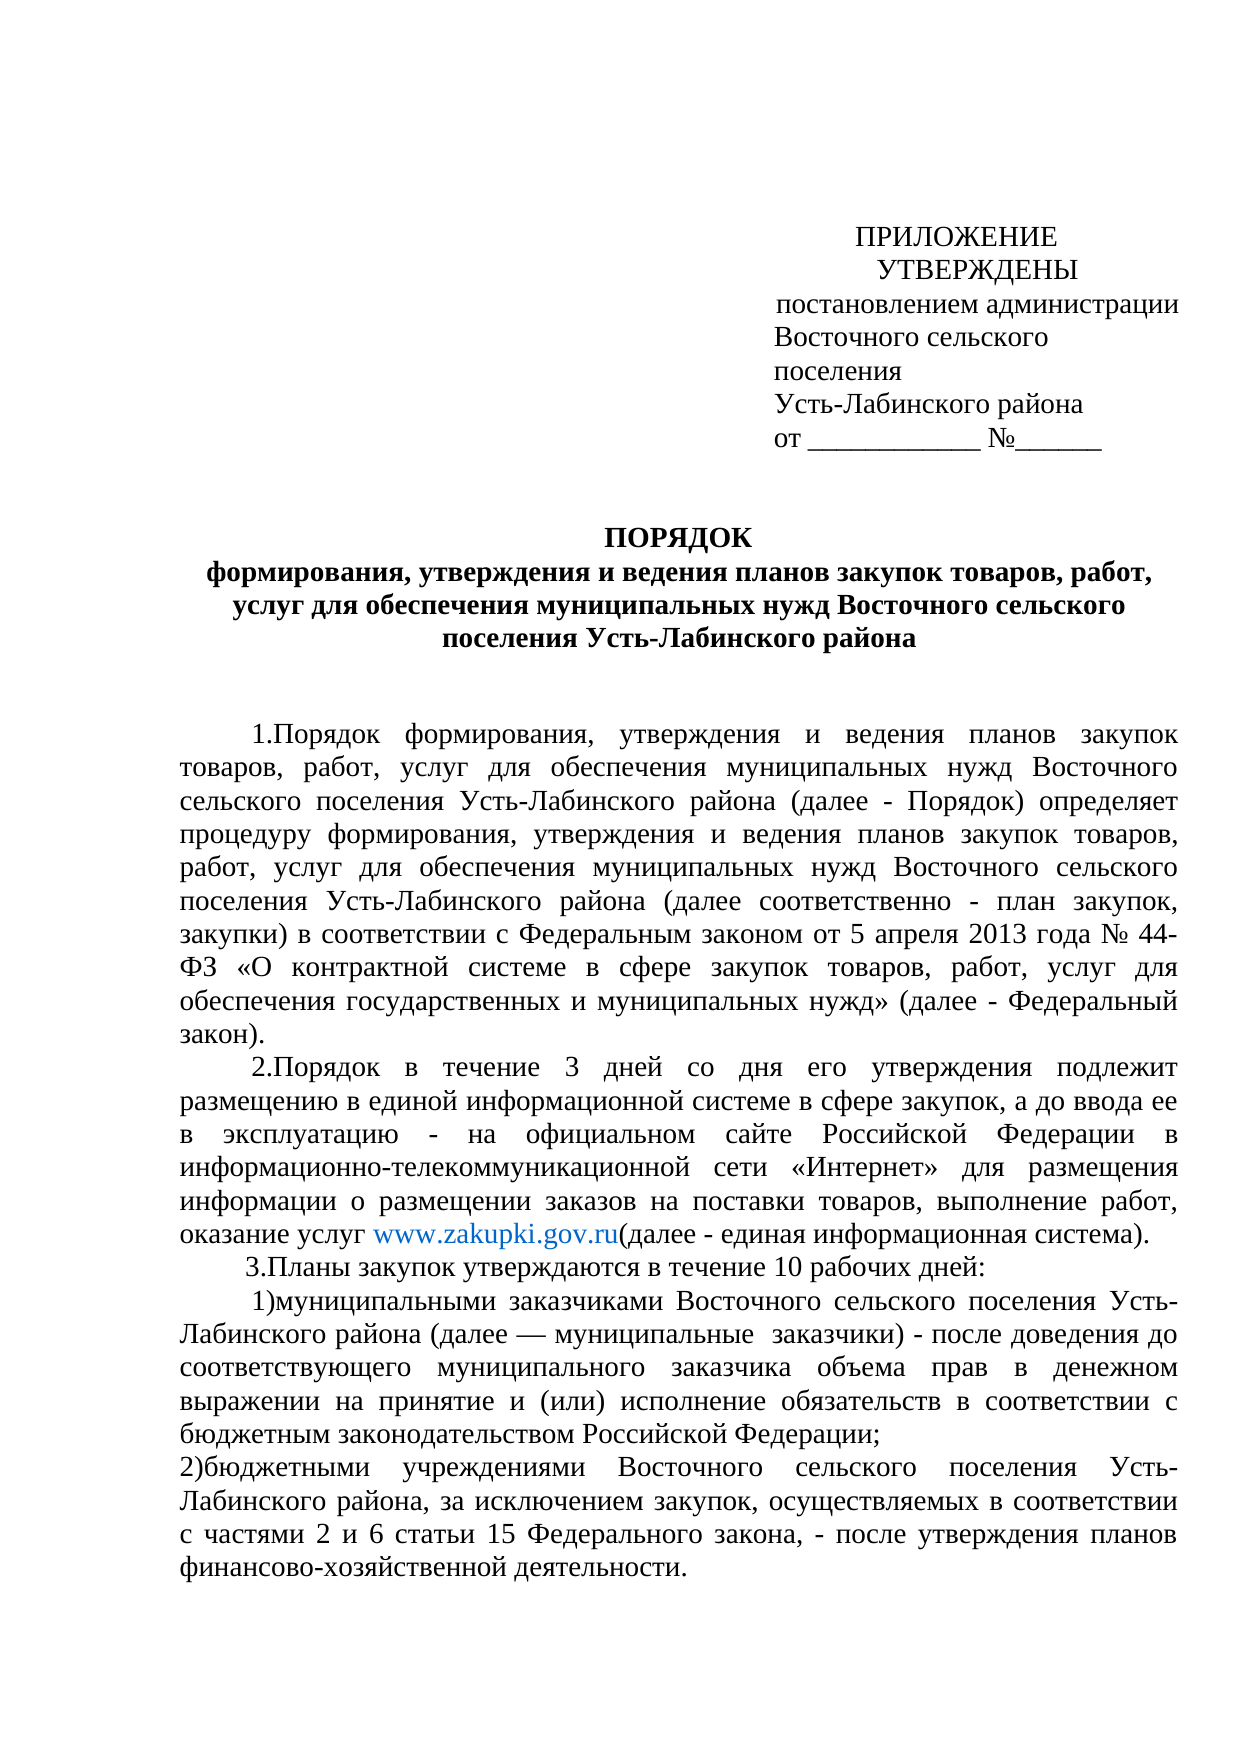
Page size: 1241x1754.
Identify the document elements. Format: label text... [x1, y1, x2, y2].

text 1)муниципальными заказчиками Восточного сельского поселения Усть-Лабинского района (далее — муниципальные заказчики) - после доведения до соответствующего муниципального заказчика объема прав в денежном выражении на принятие и (или) исполнение обязательств в соответствии с бюджетным законодательством Российской Федерации; [179, 1283, 1179, 1450]
text 3.Планы закупок утверждаются в течение 10 рабочих дней: [179, 1250, 1181, 1283]
text от ____________ №______ [774, 420, 1181, 453]
text формирования, утверждения и ведения планов закупок товаров, работ, [177, 554, 1181, 588]
text 2)бюджетными учреждениями Восточного сельского поселения Усть-Лабинского района, за исключением закупок, осуществляемых в соответствии с частями 2 и 6 статьи 15 Федерального закона, - после утверждения планов финансово-хозяйственной деятельности. [179, 1450, 1179, 1583]
text ПОРЯДОК [177, 521, 1179, 554]
text Усть-Лабинского района [774, 386, 1181, 420]
text ПРИЛОЖЕНИЕ [177, 219, 1181, 252]
text постановлением администрации [774, 286, 1181, 319]
text 2.Порядок в течение 3 дней со дня его утверждения подлежит размещению в единой информационной системе в сфере закупок, а до ввода ее в эксплуатацию - на официальном сайте Российской Федерации в информационно-телекоммуникационной сети «Интернет» для размещения информации о размещении заказов на поставки товаров, выполнение работ, оказание услуг www.zakupki.gov.ru(далее - единая информационная система). [179, 1050, 1179, 1250]
text УТВЕРЖДЕНЫ [774, 252, 1181, 286]
text услуг для обеспечения муниципальных нужд Восточного сельского поселения Усть-Лабинского района [177, 588, 1181, 654]
text 1.Порядок формирования, утверждения и ведения планов закупок товаров, работ, услуг для обеспечения муниципальных нужд Восточного сельского поселения Усть-Лабинского района (далее - Порядок) определяет процедуру формирования, утверждения и ведения планов закупок товаров, работ, услуг для обеспечения муниципальных нужд Восточного сельского поселения Усть-Лабинского района (далее соответственно - план закупок, закупки) в соответствии с Федеральным законом от 5 апреля 2013 года № 44-ФЗ «О контрактной системе в сфере закупок товаров, работ, услуг для обеспечения государственных и муниципальных нужд» (далее - Федеральный закон). [179, 717, 1179, 1050]
text Восточного сельского поселения [774, 319, 1181, 386]
